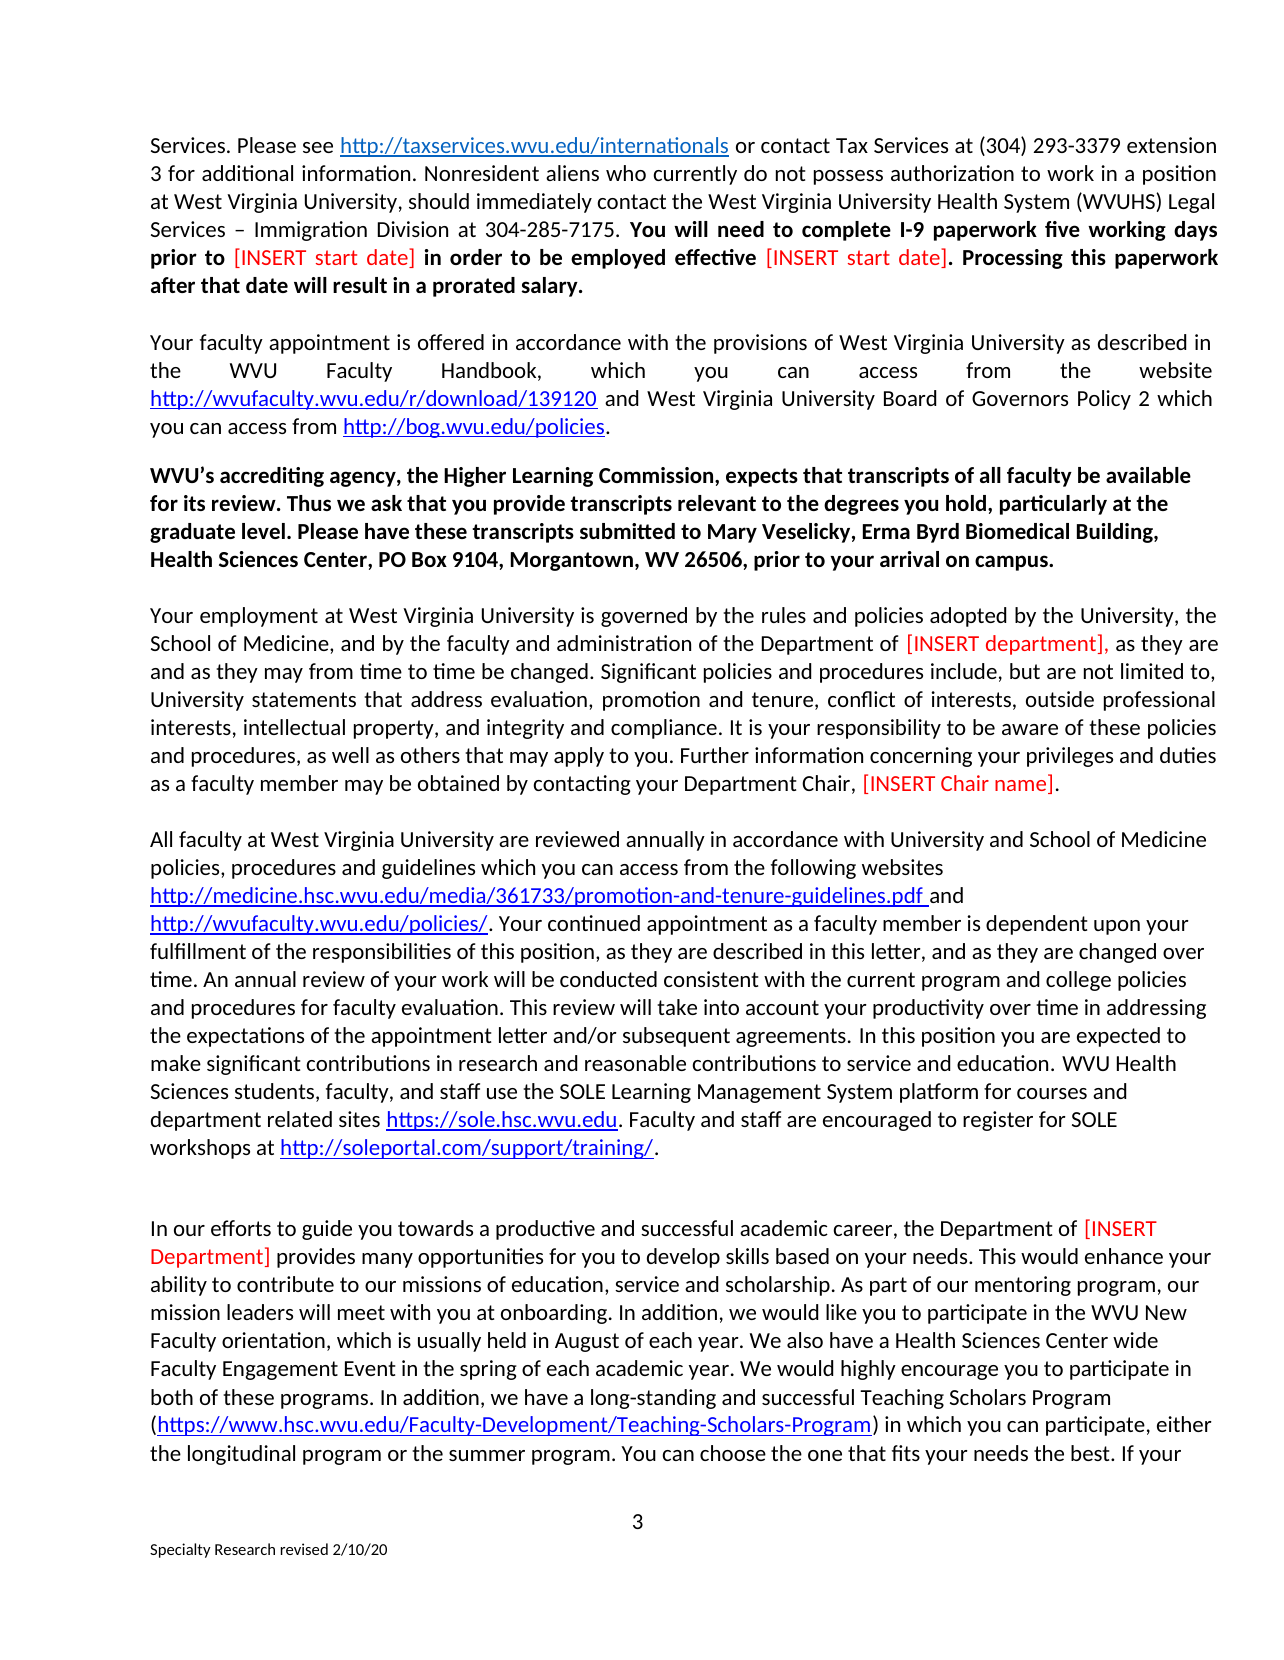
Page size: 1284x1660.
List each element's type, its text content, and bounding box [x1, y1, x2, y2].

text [150, 131, 1219, 299]
text All faculty at West Virginia University are reviewed annually in accordance with University and School of Medicine policies, procedures and guidelines which you can access from the following websites http://medicine.hsc.wvu.edu/media/361733/promotion-and-tenure-guidelines.pdf and http://wvufaculty.wvu.edu/policies/. Your continued appointment as a faculty member is dependent upon your fulfillment of the responsibilities of this position, as they are described in this letter, and as they are changed over time. An annual review of your work will be conducted consistent with the current program and college policies and procedures for faculty evaluation. This review will take into account your productivity over time in addressing the expectations of the appointment letter and/or subsequent agreements. In this position you are expected to make significant contributions in research and reasonable contributions to service and education. WVU Health Sciences students, faculty, and staff use the SOLE Learning Management System platform for courses and department related sites https://sole.hsc.wvu.edu. Faculty and staff are encouraged to register for SOLE workshops at http://soleportal.com/support/training/. [150, 825, 1219, 1161]
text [150, 1214, 1219, 1467]
text WVU’s accrediting agency, the Higher Learning Commission, expects that transcripts of all faculty be available for its review. Thus we ask that you provide transcripts relevant to the degrees you hold, particularly at the graduate level. Please have these transcripts submitted to Mary Veselicky, Erma Byrd Biomedical Building, Health Sciences Center, PO Box 9104, Morgantown, WV 26506, prior to your arrival on campus. [150, 461, 1219, 573]
text Your faculty appointment is offered in accordance with the provisions of West Virginia University as described in the WVU Faculty Handbook, which you can access from the website http://wvufaculty.wvu.edu/r/download/139120 and West Virginia University Board of Governors Policy 2 which you can access from http://bog.wvu.edu/policies. [150, 328, 1214, 440]
text Your employment at West Virginia University is governed by the rules and policies adopted by the University, the School of Medicine, and by the faculty and administration of the Department of [INSERT department], as they are and as they may from time to time be changed. Significant policies and procedures include, but are not limited to, University statements that address evaluation, promotion and tenure, conflict of interests, outside professional interests, intellectual property, and integrity and compliance. It is your responsibility to be aware of these policies and procedures, as well as others that may apply to you. Further information concerning your privileges and duties as a faculty member may be obtained by contacting your Department Chair, [INSERT Chair name]. [150, 601, 1219, 797]
